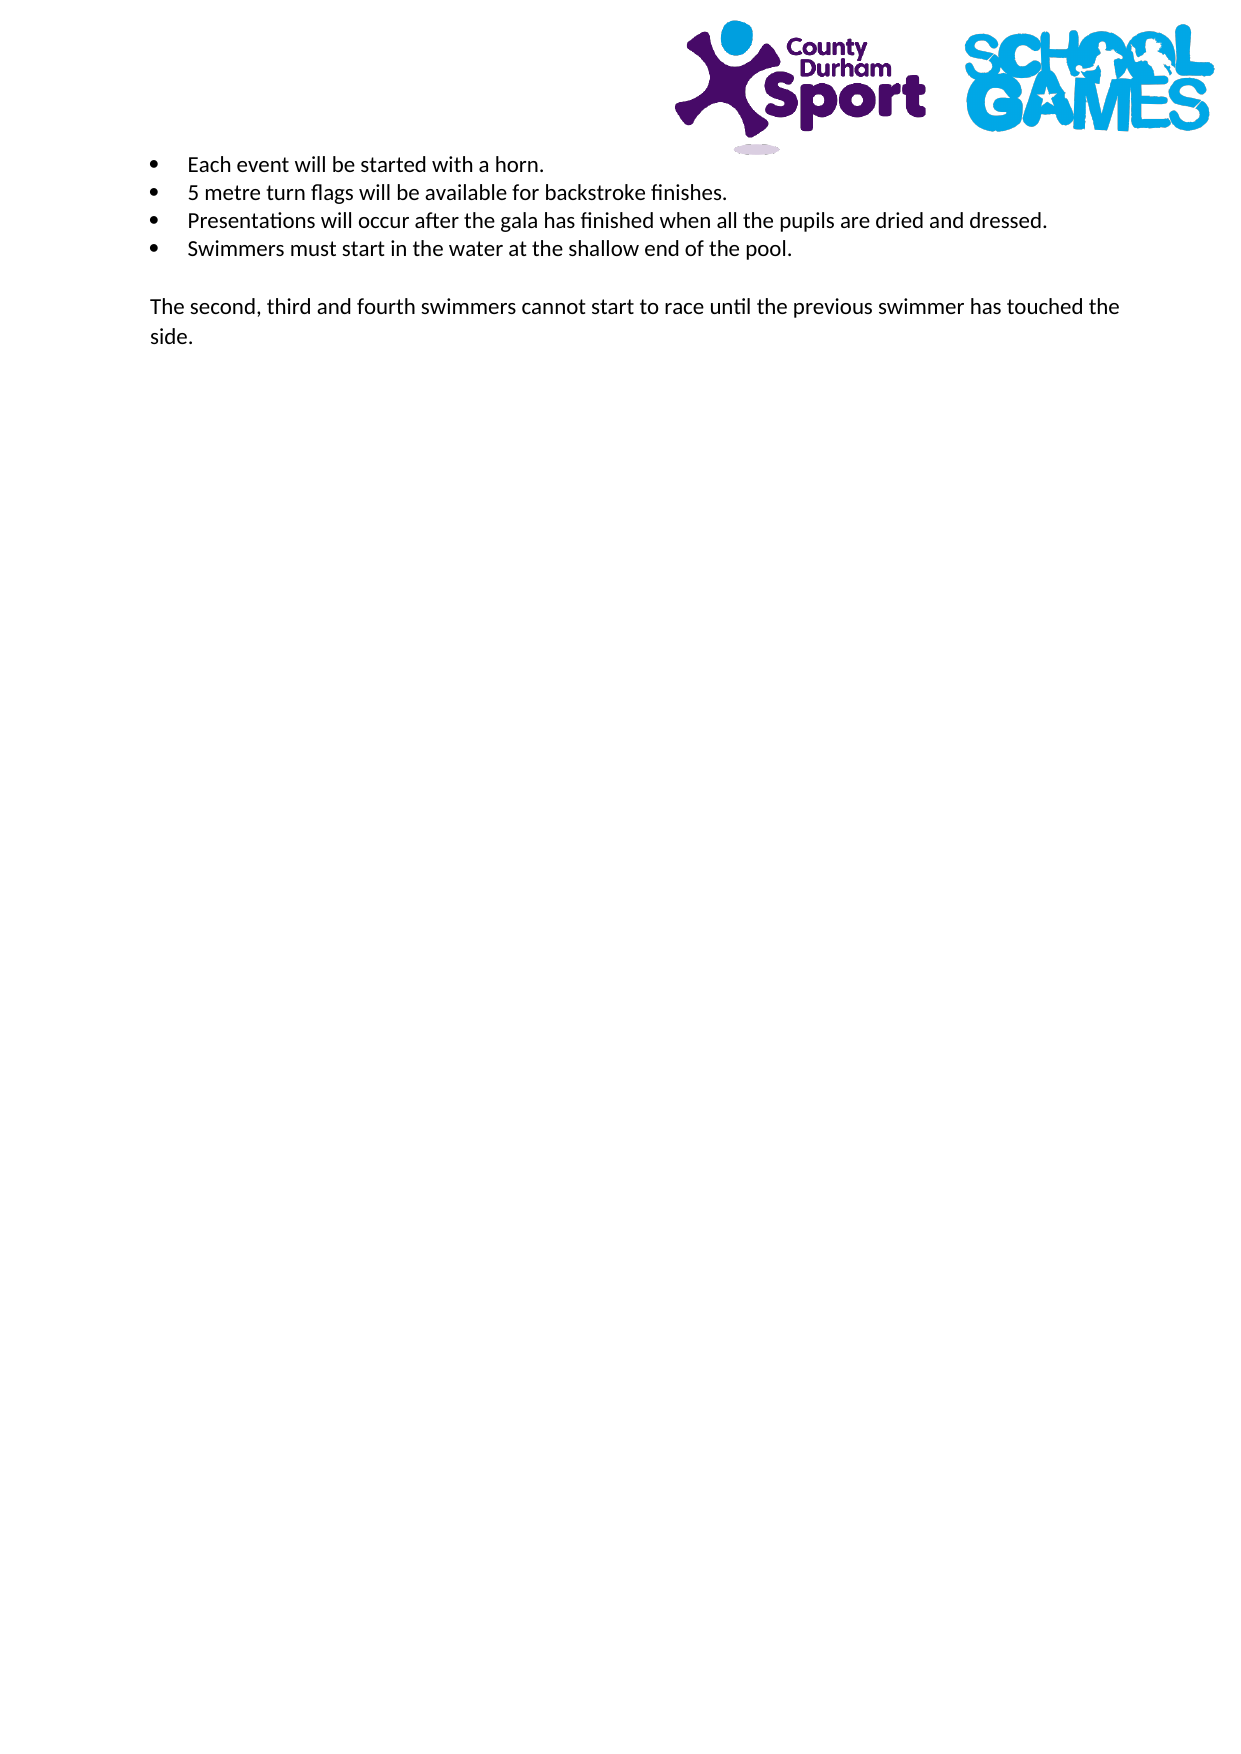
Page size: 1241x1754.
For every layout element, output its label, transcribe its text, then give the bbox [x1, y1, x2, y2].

list 5 metre turn flags will be available for backstroke finishes. [150, 178, 1122, 206]
picture [954, 14, 1225, 142]
list Swimmers must start in the water at the shallow end of the pool. [150, 234, 1122, 262]
list Presentations will occur after the gala has finished when all the pupils are dried and dressed. [150, 206, 1122, 234]
list Each event will be started with a horn. [150, 150, 1122, 178]
picture [665, 11, 934, 150]
text The second, third and fourth swimmers cannot start to race until the previous swimmer has touched the side. [150, 292, 1122, 351]
